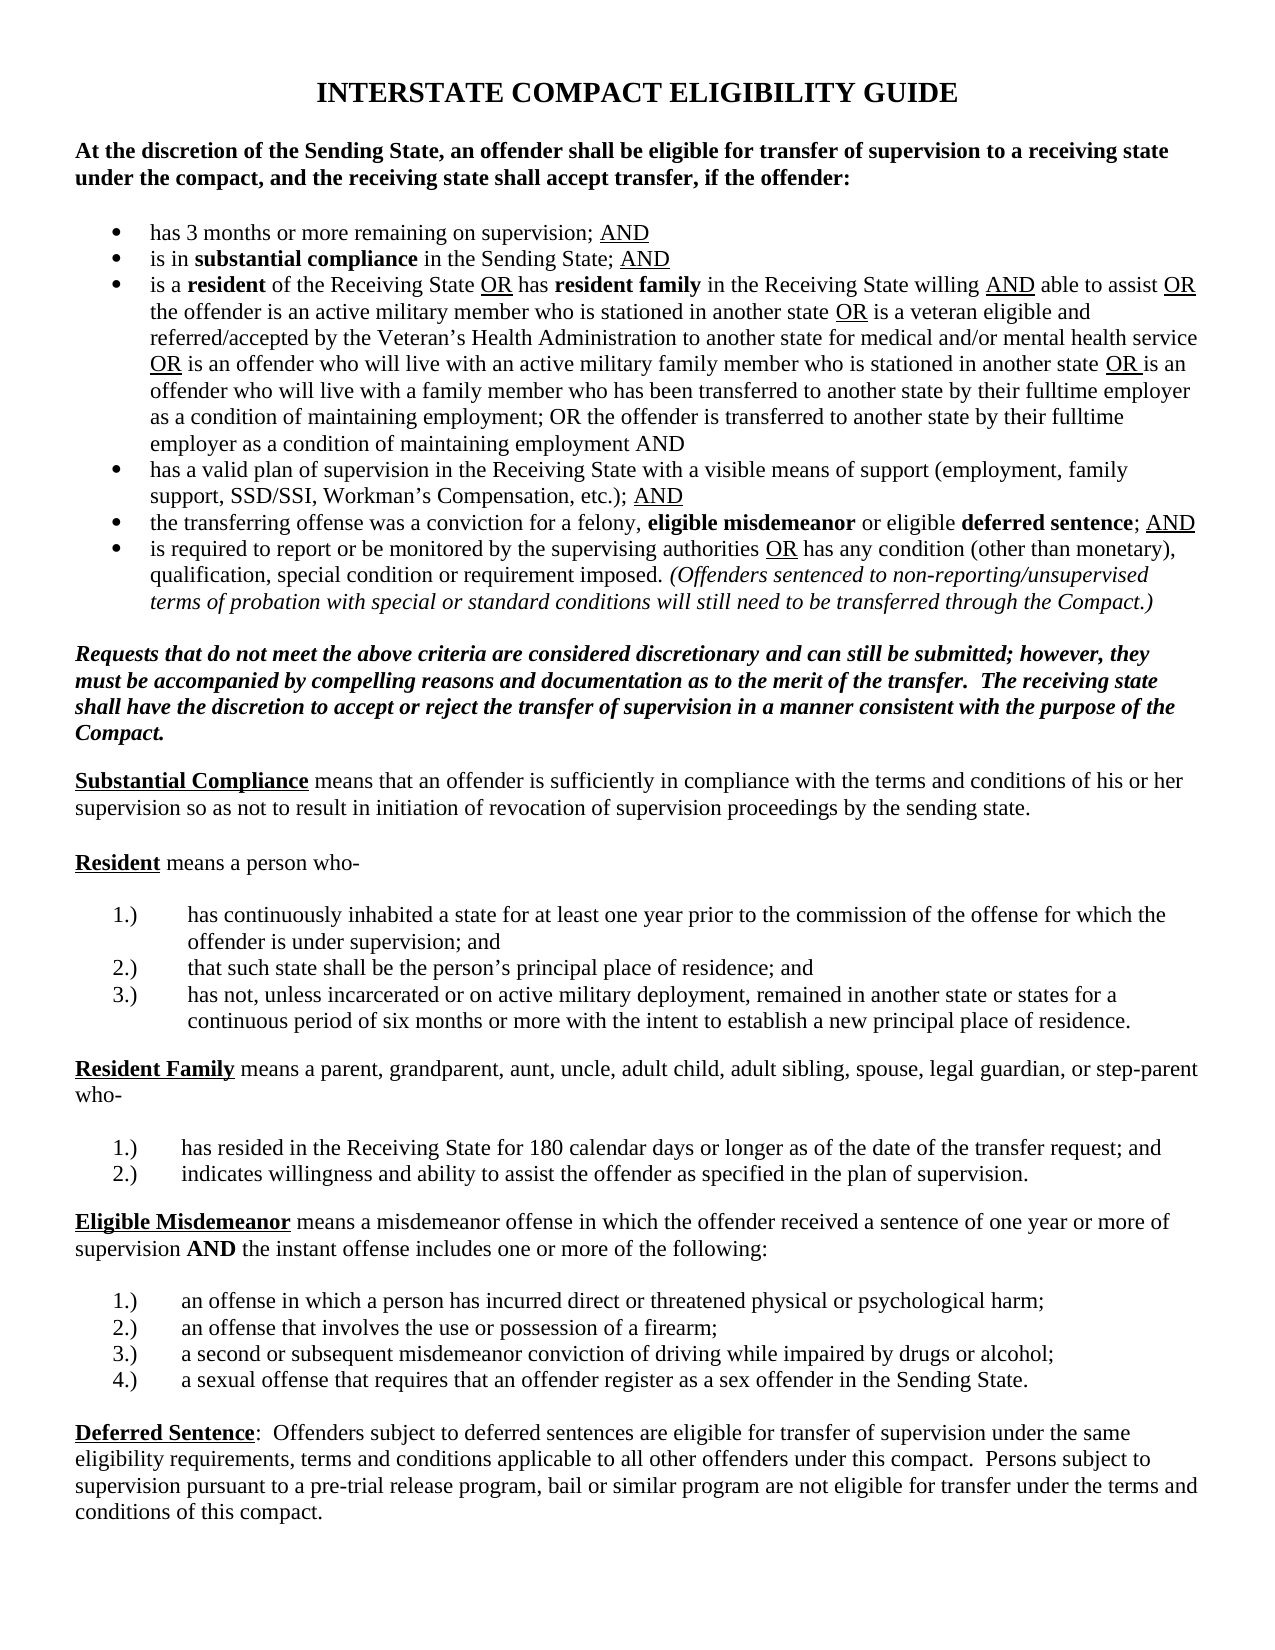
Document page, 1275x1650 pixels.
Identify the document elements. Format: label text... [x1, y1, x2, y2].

list has not, unless incarcerated or on active military deployment, remained in another state or states for a continuous period of six months or more with the intent to establish a new principal place of residence. [112, 981, 1200, 1033]
list has resided in the Receiving State for 180 calendar days or longer as of the date of the transfer request; and [112, 1134, 1200, 1160]
list is in substantial compliance in the ; AND [112, 245, 1200, 271]
list a sexual offense that requires that an offender register as a sex offender in the . [112, 1366, 1200, 1393]
list a second or subsequent misdemeanor conviction of driving while impaired by drugs or alcohol; [112, 1340, 1200, 1366]
list has 3 months or more remaining on supervision; AND [112, 219, 1200, 245]
list has continuously inhabited a state for at least one year prior to the commission of the offense for which the offender is under supervision; and [112, 902, 1200, 954]
text Resident means a person who- [75, 849, 1200, 875]
text Substantial Compliance means that an offender is sufficiently in compliance with the terms and conditions of his or her supervision so as not to result in initiation of revocation of supervision proceedings by the sending state. [75, 767, 1200, 820]
text Resident Family means a parent, grandparent, aunt, uncle, adult child, adult sibling, spouse, legal guardian, or step-parent who- [75, 1055, 1200, 1108]
list indicates willingness and ability to assist the offender as specified in the plan of supervision. [112, 1160, 1200, 1187]
list an offense that involves the use or possession of a firearm; [112, 1314, 1200, 1340]
text Requests that do not meet the above criteria are considered discretionary and can still be submitted; however, they must be accompanied by compelling reasons and documentation as to the merit of the transfer. The receiving state shall have the discretion to accept or reject the transfer of supervision in a manner consistent with the purpose of the Compact. [75, 640, 1200, 746]
list is required to report or be monitored by the supervising authorities OR has any condition (other than monetary), qualification, special condition or requirement imposed. (Offenders sentenced to non-reporting/unsupervised terms of probation with special or standard conditions will still need to be transferred through the Compact.) [112, 535, 1200, 614]
text Eligible Misdemeanor means a misdemeanor offense in which the offender received a sentence of one year or more of supervision AND the instant offense includes one or more of the following: [75, 1208, 1200, 1261]
list the transferring offense was a conviction for a felony, eligible misdemeanor or eligible deferred sentence; AND [112, 509, 1200, 535]
subtitle At the discretion of the Sending State, an offender shall be eligible for transfer of supervision to a receiving state under the compact, and the receiving state shall accept transfer, if the offender: [75, 137, 1200, 190]
list has a valid plan of supervision in the with a visible means of support (employment, family support, SSD/SSI, Workman’s Compensation, etc.); AND [112, 456, 1200, 509]
list that such state shall be the person’s principal place of residence; and [112, 954, 1200, 981]
list is a resident of the Receiving State OR has resident family in the Receiving State willing AND able to assist OR the offender is an active military member who is stationed in another state OR is a veteran eligible and referred/accepted by the Veteran’s Health Administration to another state for medical and/or mental health service OR is an offender who will live with an active military family member who is stationed in another state OR is an offender who will live with a family member who has been transferred to another state by their fulltime employer as a condition of maintaining employment; OR the offender is transferred to another state by their fulltime employer as a condition of maintaining employment AND [112, 271, 1200, 456]
list an offense in which a person has incurred direct or threatened physical or psychological harm; [112, 1287, 1200, 1314]
text INTERSTATE COMPACT ELIGIBILITY GUIDE [75, 75, 1200, 108]
text Deferred Sentence: Offenders subject to deferred sentences are eligible for transfer of supervision under the same eligibility requirements, terms and conditions applicable to all other offenders under this compact. Persons subject to supervision pursuant to a pre-trial release program, bail or similar program are not eligible for transfer under the terms and conditions of this compact. [75, 1419, 1200, 1524]
